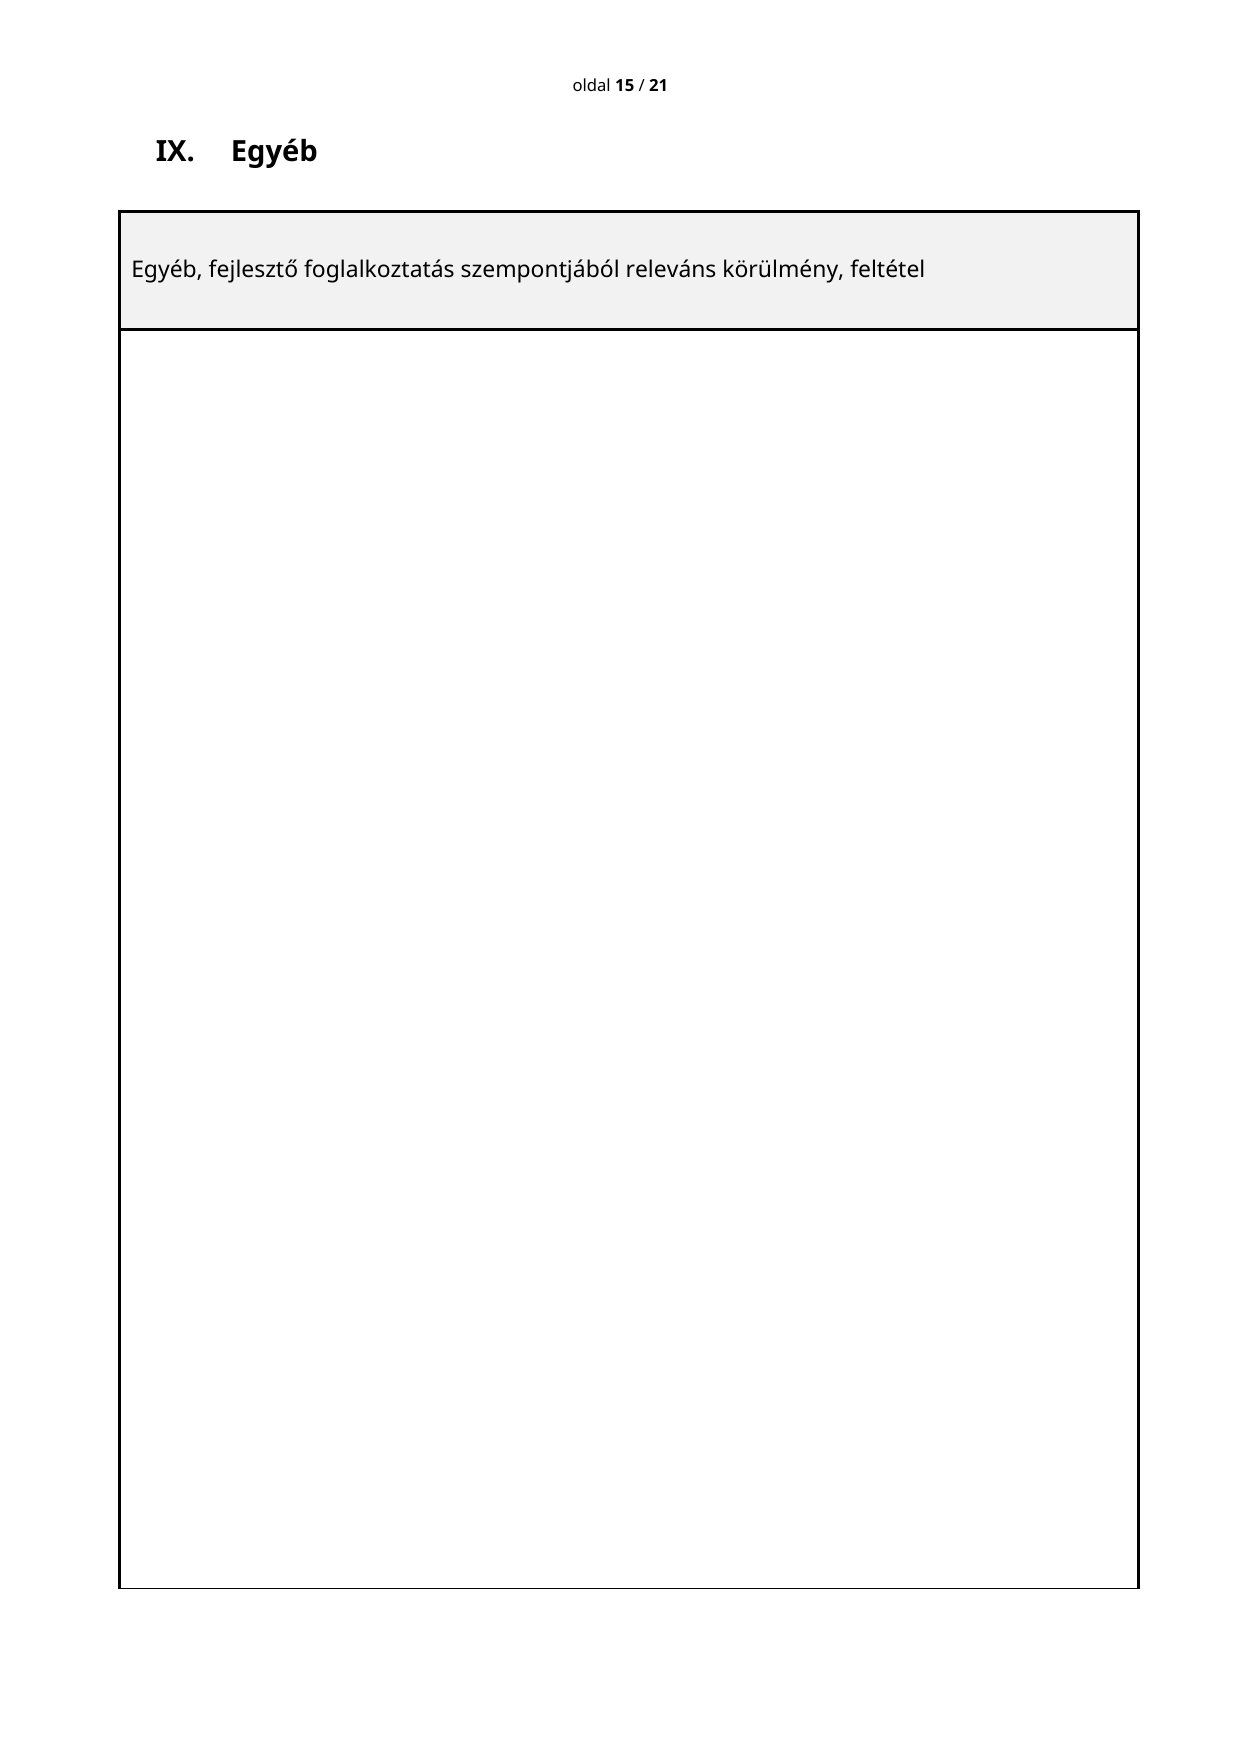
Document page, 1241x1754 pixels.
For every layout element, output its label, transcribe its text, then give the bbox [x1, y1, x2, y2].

list Egyéb [156, 130, 1122, 170]
table_cell [121, 331, 1137, 1588]
table_header Egyéb, fejlesztő foglalkoztatás szempontjából releváns körülmény, feltétel [121, 213, 1137, 328]
